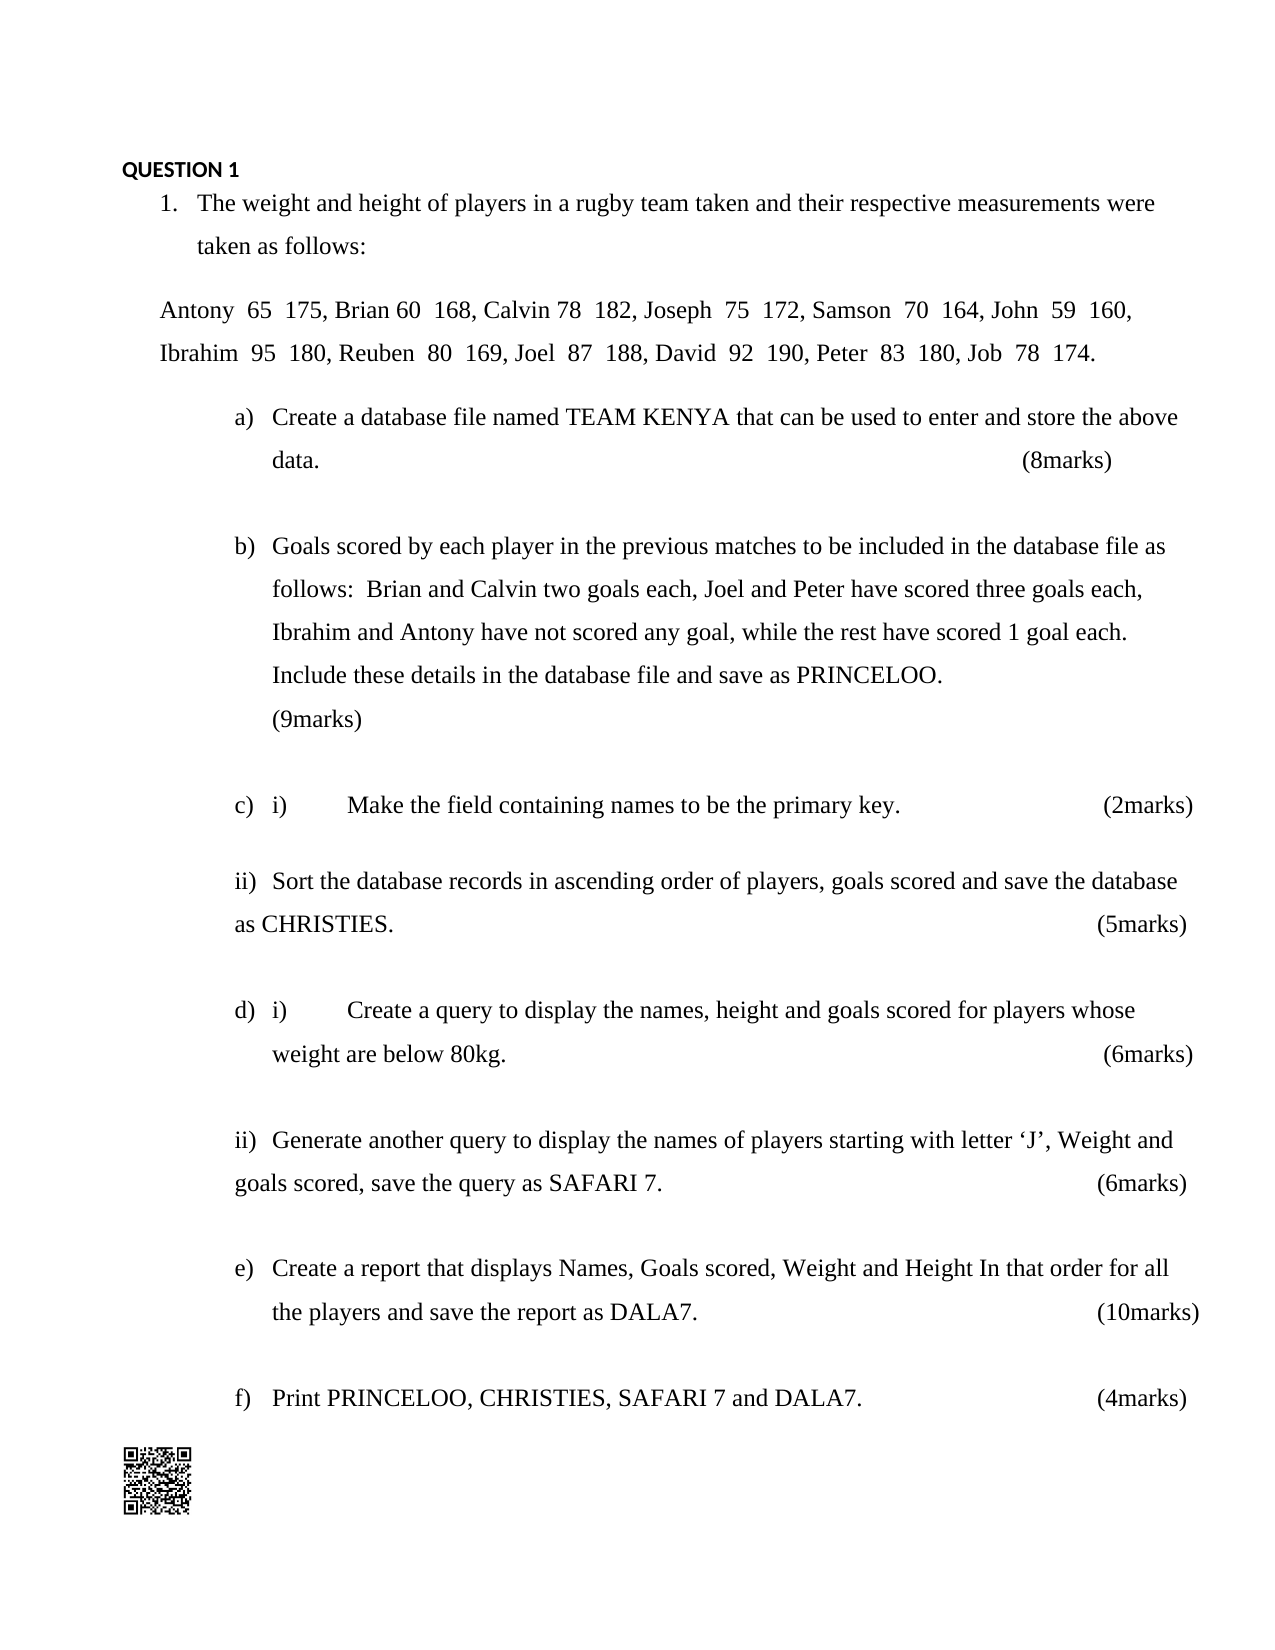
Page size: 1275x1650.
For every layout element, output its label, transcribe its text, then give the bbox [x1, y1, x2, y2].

list The weight and height of players in a rugby team taken and their respective measurements were taken as follows: [159, 188, 1200, 259]
list Goals scored by each player in the previous matches to be included in the database file as follows: Brian and Calvin two goals each, Joel and Peter have scored three goals each, Ibrahim and Antony have not scored any goal, while the rest have scored 1 goal each. Include these details in the database file and save as PRINCELOO. (9marks) [234, 531, 1200, 732]
list ii) Generate another query to display the names of players starting with letter ‘J’, Weight and goals scored, save the query as SAFARI 7. (6marks) [234, 1125, 1200, 1197]
list ii) Sort the database records in ascending order of players, goals scored and save the database as CHRISTIES. (5marks) [234, 866, 1200, 938]
list i) Make the field containing names to be the primary key. (2marks) [234, 790, 1200, 819]
list Create a report that displays Names, Goals scored, Weight and Height In that order for all the players and save the report as DALA7. (10marks) [234, 1253, 1200, 1325]
list i) Create a query to display the names, height and goals scored for players whose weight are below 80kg. (6marks) [234, 996, 1200, 1067]
picture [121, 1446, 193, 1516]
text Antony 65 175, Brian 60 168, Calvin 78 182, Joseph 75 172, Samson 70 164, John 59 160, Ibrahim 95 180, Reuben 80 169, Joel 87 188, David 92 190, Peter 83 180, Job 78 174. [159, 295, 1200, 367]
list Create a database file named TEAM KENYA that can be used to enter and store the above data. (8marks) [234, 402, 1200, 474]
list Print PRINCELOO, CHRISTIES, SAFARI 7 and DALA7. (4marks) [234, 1383, 1200, 1412]
text QUESTION 1 [122, 156, 1200, 183]
